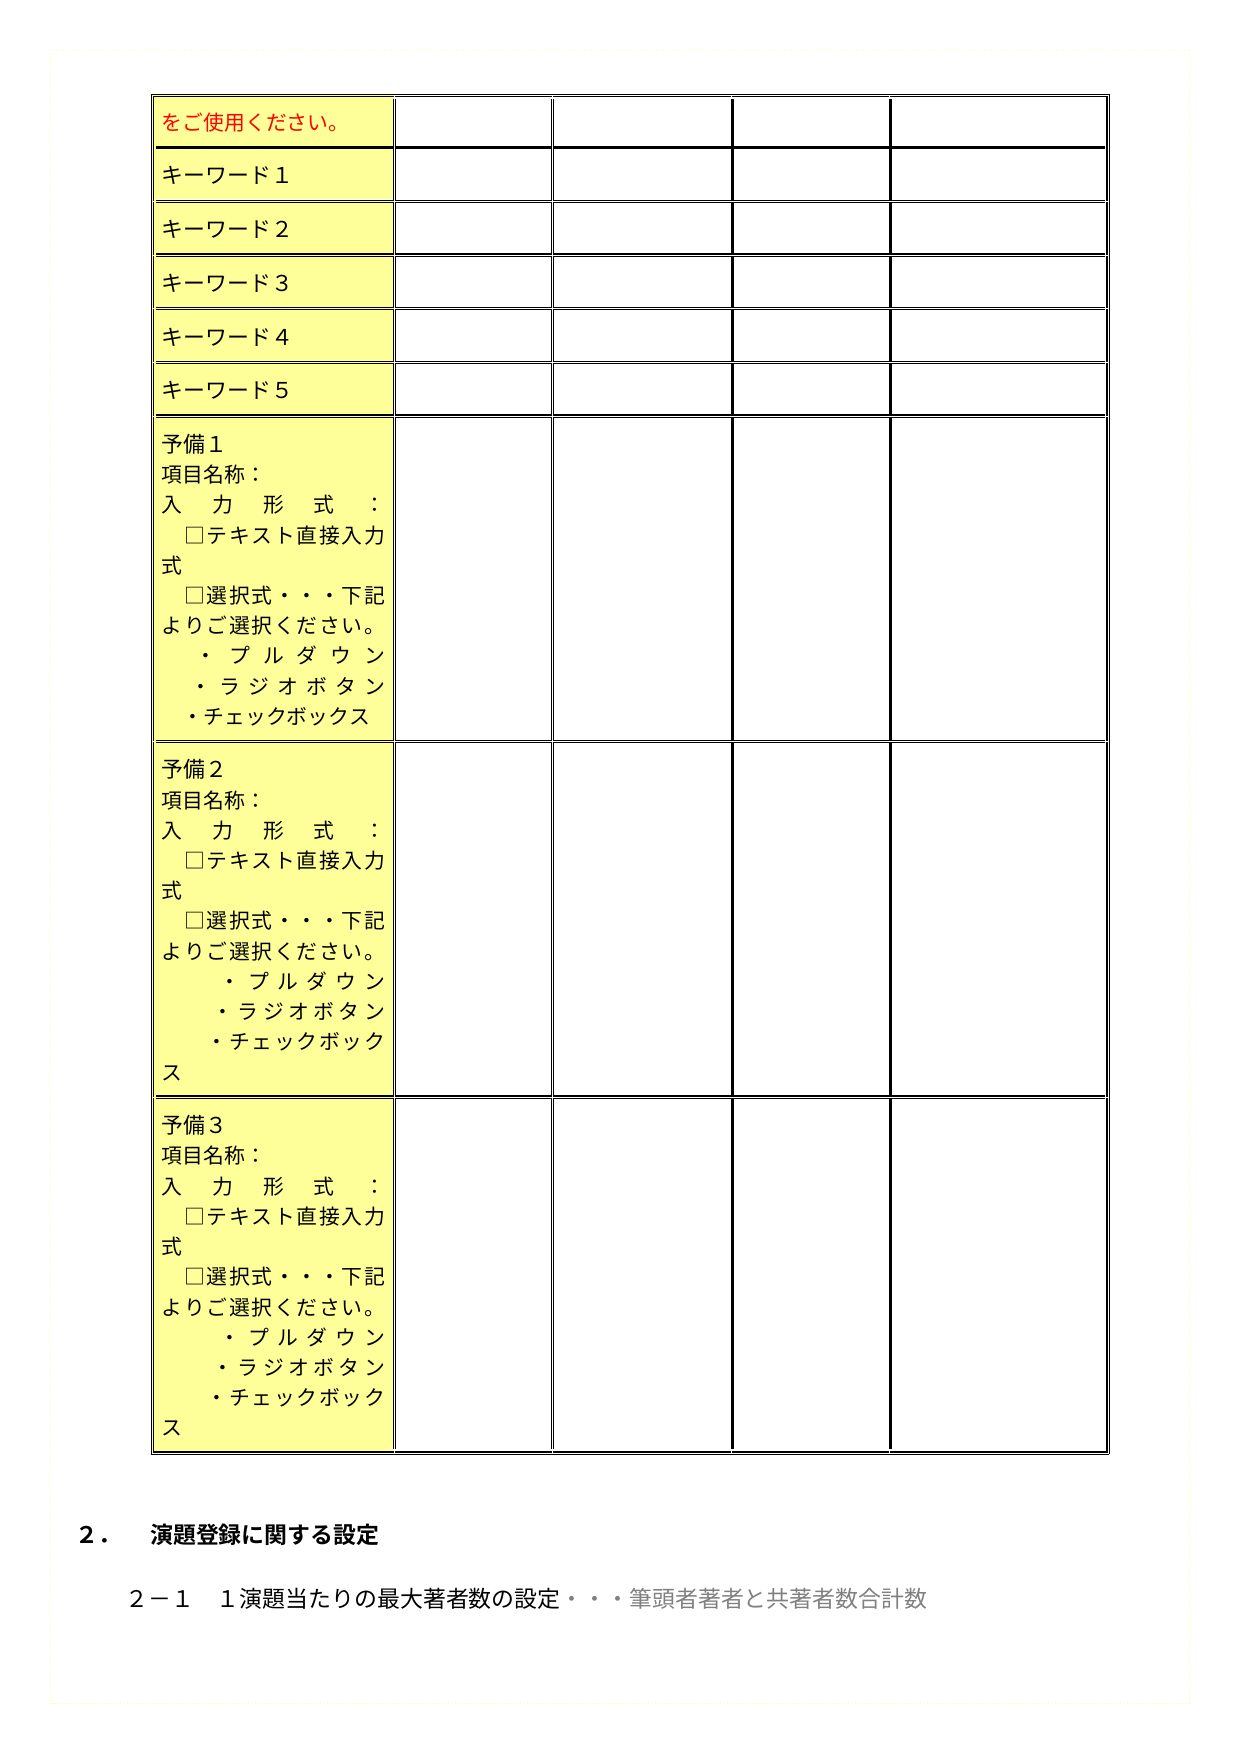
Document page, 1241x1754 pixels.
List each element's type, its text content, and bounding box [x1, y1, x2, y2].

table_cell [396, 418, 551, 740]
table_cell 予備１ 項目名称： 入力形式： □テキスト直接入力式 □選択式・・・下記よりご選択ください。 ・プルダウン ・ラジオボタン ・チェックボックス [154, 414, 393, 740]
table_cell キーワード２ [154, 200, 393, 253]
table_cell [734, 418, 889, 740]
table_cell [732, 95, 890, 146]
table_cell [554, 364, 731, 414]
table_cell [554, 257, 731, 307]
table_cell [892, 253, 1107, 307]
list 演題登録に関する設定 [75, 1517, 1125, 1550]
table_cell [734, 203, 889, 253]
table_cell [732, 1099, 890, 1451]
table_cell [553, 95, 732, 146]
table_cell キーワード４ [152, 307, 394, 361]
table_cell [553, 1099, 732, 1451]
table_cell [892, 414, 1107, 740]
table_cell [890, 361, 1108, 414]
table_cell [396, 364, 551, 414]
table_cell [734, 743, 889, 1095]
table_cell 予備３ 項目名称： 入力形式： □テキスト直接入力式 □選択式・・・下記よりご選択ください。 ・プルダウン ・ラジオボタン ・チェックボックス [154, 1095, 394, 1451]
text ２－１ １演題当たりの最大著者数の設定・・・筆頭者著者と共著者数合計数 [125, 1581, 1125, 1614]
table_cell [396, 149, 551, 199]
table_cell [734, 257, 889, 307]
table_cell キーワード３ [154, 253, 393, 307]
table_cell [396, 203, 551, 253]
table_cell [395, 1099, 552, 1451]
table_cell [734, 310, 889, 361]
table_cell [554, 149, 731, 199]
table_cell [890, 97, 1106, 146]
table_cell [396, 310, 551, 361]
table_cell [734, 364, 889, 414]
table_cell [554, 418, 731, 740]
table_cell [554, 203, 731, 253]
table_cell キーワード５ [152, 361, 394, 414]
table_cell [554, 310, 731, 361]
table_cell 予備２ 項目名称： 入力形式： □テキスト直接入力式 □選択式・・・下記よりご選択ください。 ・プルダウン ・ラジオボタン ・チェックボックス [152, 740, 394, 1095]
table_cell キーワード１ [154, 146, 393, 199]
table_cell [554, 743, 731, 1095]
table_cell [890, 1095, 1107, 1451]
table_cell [154, 97, 394, 146]
table_cell [396, 743, 551, 1095]
table_cell [892, 146, 1106, 199]
table_cell [396, 257, 551, 307]
table_cell [734, 149, 889, 199]
table_cell [890, 740, 1108, 1095]
table_cell [395, 97, 552, 146]
table_cell [892, 200, 1107, 253]
table_cell [890, 307, 1108, 361]
